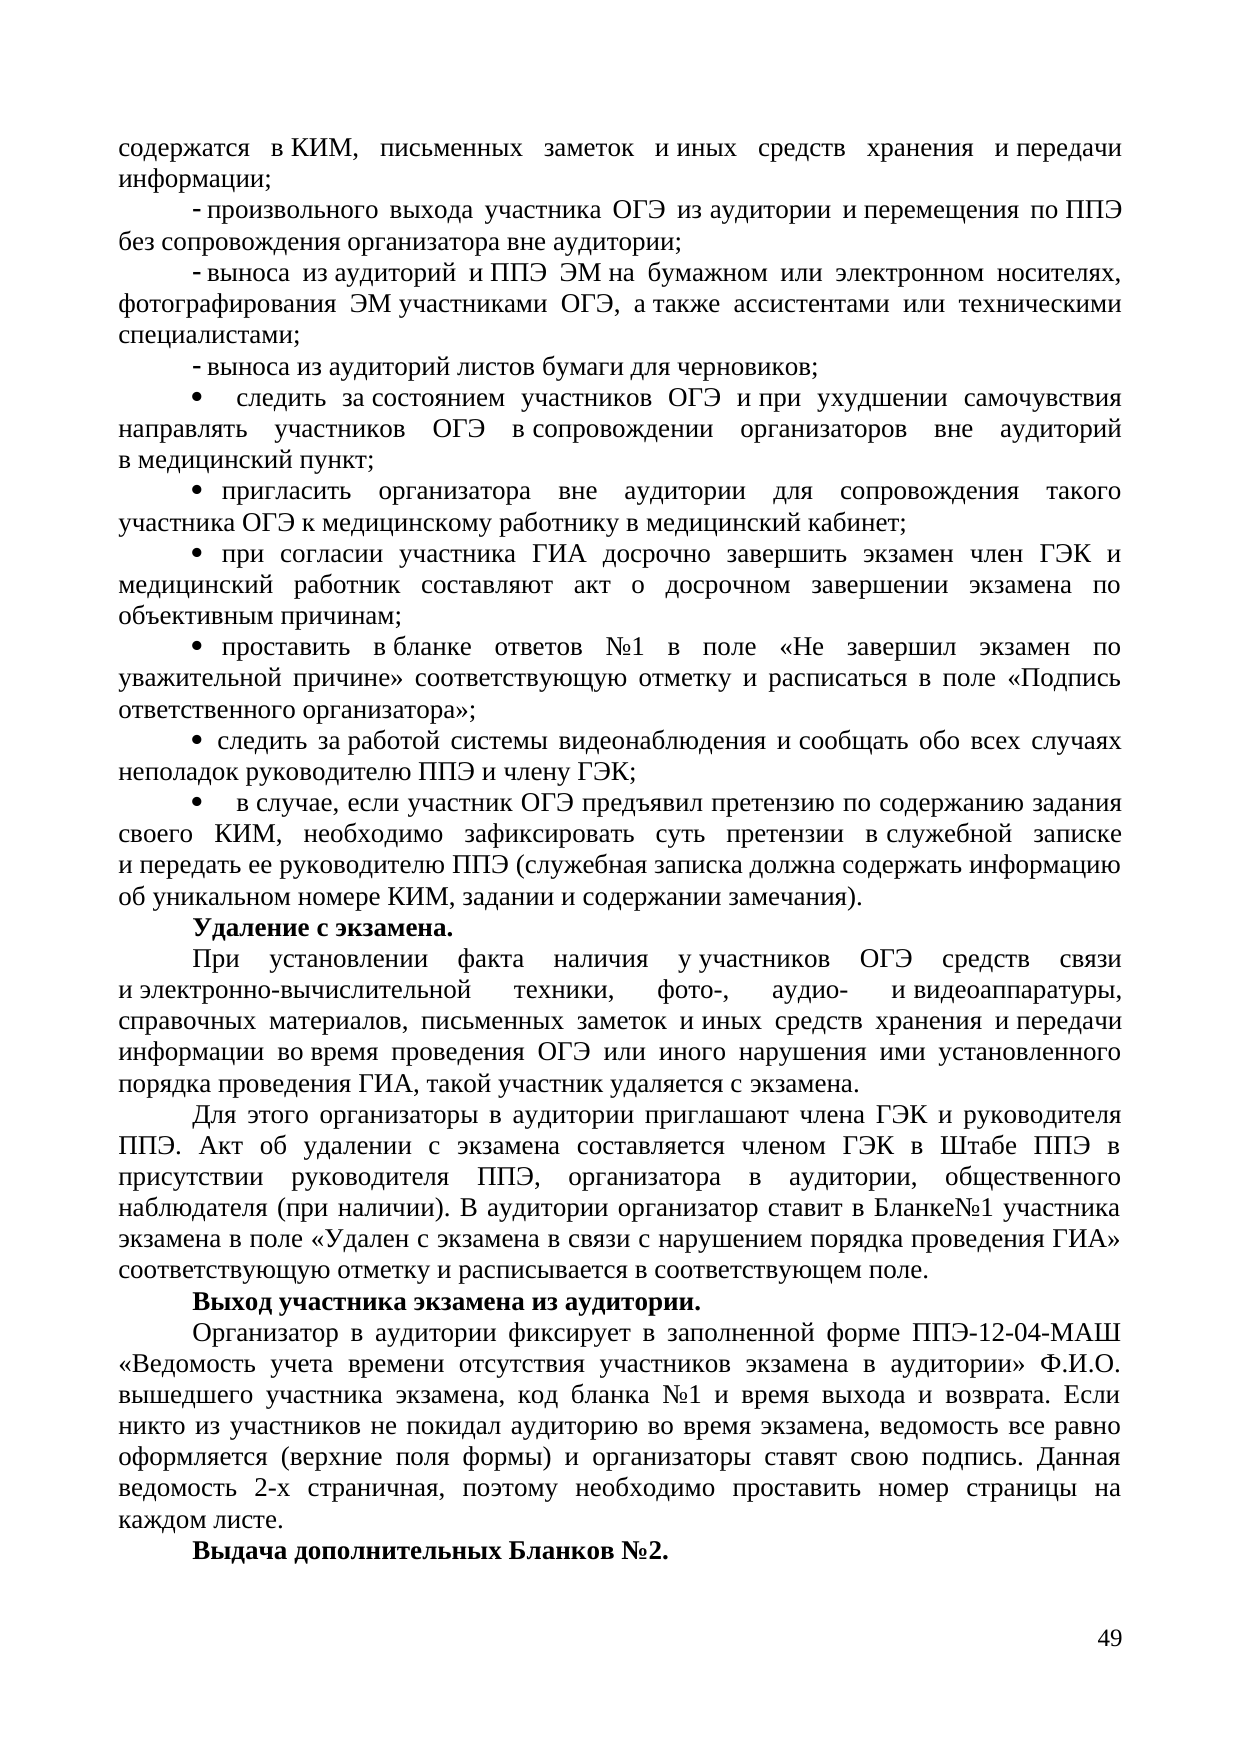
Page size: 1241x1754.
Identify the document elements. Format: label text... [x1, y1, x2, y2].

text При установлении факта наличия у участников ОГЭ средств связи и электронно-вычислительной техники, фото-, аудио- и видеоаппаратуры, справочных материалов, письменных заметок и иных средств хранения и передачи информации во время проведения ОГЭ или иного нарушения ими установленного порядка проведения ГИА, такой участник удаляется с экзамена. [118, 942, 1122, 1098]
list пригласить организатора вне аудитории для сопровождения такого участника ОГЭ к медицинскому работнику в медицинский кабинет; [118, 474, 1122, 537]
text Выход участника экзамена из аудитории. [118, 1285, 1122, 1316]
list произвольного выхода участника ОГЭ из аудитории и перемещения по ППЭ без сопровождения организатора вне аудитории; [118, 194, 1122, 256]
list выноса из аудиторий листов бумаги для черновиков; [118, 349, 1122, 381]
list в случае, если участник ОГЭ предъявил претензию по содержанию задания своего КИМ, необходимо зафиксировать суть претензии в служебной записке и передать ее руководителю ППЭ (служебная записка должна содержать информацию об уникальном номере КИМ, задании и содержании замечания). [118, 786, 1122, 911]
list следить за состоянием участников ОГЭ и при ухудшении самочувствия направлять участников ОГЭ в сопровождении организаторов вне аудиторий в медицинский пункт; [118, 381, 1122, 474]
text Удаление с экзамена. [118, 911, 1122, 942]
list выноса из аудиторий и ППЭ ЭМ на бумажном или электронном носителях, фотографирования ЭМ участниками ОГЭ, а также ассистентами или техническими специалистами; [118, 256, 1122, 349]
list при согласии участника ГИА досрочно завершить экзамен член ГЭК и медицинский работник составляют акт о досрочном завершении экзамена по объективным причинам; [118, 537, 1122, 630]
text Выдача дополнительных Бланков №2. [118, 1534, 1122, 1565]
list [118, 131, 1122, 194]
list следить за работой системы видеонаблюдения и сообщать обо всех случаях неполадок руководителю ППЭ и члену ГЭК; [118, 724, 1122, 786]
list проставить в бланке ответов №1 в поле «Не завершил экзамен по уважительной причине» соответствующую отметку и расписаться в поле «Подпись ответственного организатора»; [118, 630, 1122, 724]
text Для этого организаторы в аудитории приглашают члена ГЭК и руководителя ППЭ. Акт об удалении с экзамена составляется членом ГЭК в Штабе ППЭ в присутствии руководителя ППЭ, организатора в аудитории, общественного наблюдателя (при наличии). В аудитории организатор ставит в Бланке№1 участника экзамена в поле «Удален с экзамена в связи с нарушением порядка проведения ГИА» соответствующую отметку и расписывается в соответствующем поле. [118, 1098, 1122, 1285]
text Организатор в аудитории фиксирует в заполненной форме ППЭ-12-04-МАШ «Ведомость учета времени отсутствия участников экзамена в аудитории» Ф.И.О. вышедшего участника экзамена, код бланка №1 и время выхода и возврата. Если никто из участников не покидал аудиторию во время экзамена, ведомость все равно оформляется (верхние поля формы) и организаторы ставят свою подпись. Данная ведомость 2-х страничная, поэтому необходимо проставить номер страницы на каждом листе. [118, 1316, 1122, 1534]
